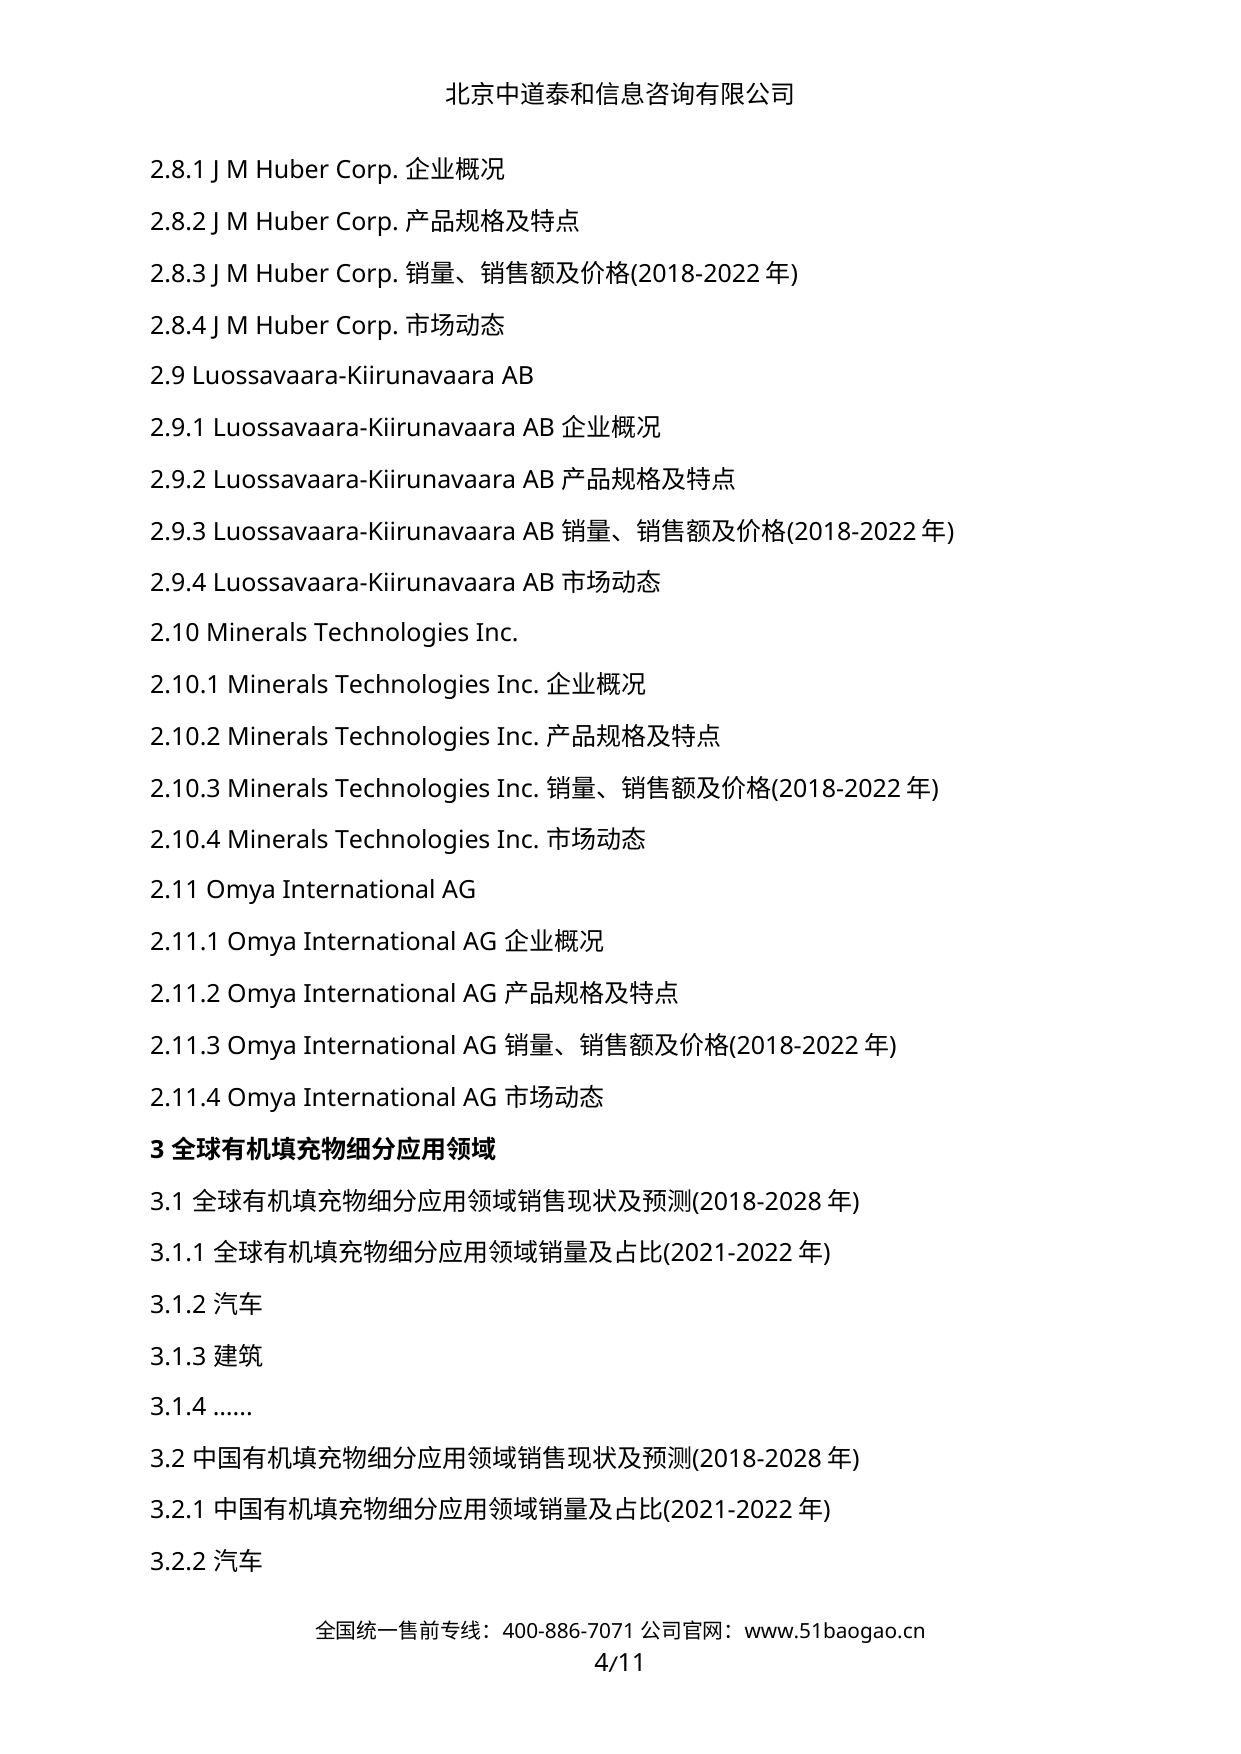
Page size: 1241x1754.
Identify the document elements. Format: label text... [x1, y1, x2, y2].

text 3.1.2 汽车 [150, 1285, 1090, 1321]
text 2.11.1 Omya International AG 企业概况 [150, 922, 1090, 958]
text 3.1 全球有机填充物细分应用领域销售现状及预测(2018-2028年) [150, 1181, 1090, 1217]
text 2.9.3 Luossavaara-Kiirunavaara AB 销量、销售额及价格(2018-2022年) [150, 511, 1090, 547]
text 2.10.4 Minerals Technologies Inc. 市场动态 [150, 820, 1090, 856]
text 2.11 Omya International AG [150, 872, 1090, 906]
text 3.1.3 建筑 [150, 1337, 1090, 1373]
text 3.1.4 …... [150, 1388, 1090, 1422]
text 3.2.2 汽车 [150, 1542, 1090, 1578]
text 2.9.1 Luossavaara-Kiirunavaara AB 企业概况 [150, 407, 1090, 443]
text 2.10.1 Minerals Technologies Inc. 企业概况 [150, 664, 1090, 701]
text 2.8.1 J M Huber Corp. 企业概况 [150, 150, 1090, 186]
text 2.11.3 Omya International AG 销量、销售额及价格(2018-2022年) [150, 1025, 1090, 1062]
text 3.2 中国有机填充物细分应用领域销售现状及预测(2018-2028年) [150, 1438, 1090, 1474]
text 2.8.2 J M Huber Corp. 产品规格及特点 [150, 202, 1090, 238]
text 2.10 Minerals Technologies Inc. [150, 615, 1090, 649]
text 2.10.3 Minerals Technologies Inc. 销量、销售额及价格(2018-2022年) [150, 768, 1090, 804]
text 2.8.3 J M Huber Corp. 销量、销售额及价格(2018-2022年) [150, 254, 1090, 290]
text 2.8.4 J M Huber Corp. 市场动态 [150, 306, 1090, 342]
text 2.9 Luossavaara-Kiirunavaara AB [150, 357, 1090, 392]
text 2.11.4 Omya International AG 市场动态 [150, 1077, 1090, 1113]
text 2.9.4 Luossavaara-Kiirunavaara AB 市场动态 [150, 563, 1090, 599]
text 2.11.2 Omya International AG 产品规格及特点 [150, 973, 1090, 1010]
text 3.1.1 全球有机填充物细分应用领域销量及占比(2021-2022年) [150, 1233, 1090, 1269]
text 2.9.2 Luossavaara-Kiirunavaara AB 产品规格及特点 [150, 459, 1090, 495]
text 3.2.1 中国有机填充物细分应用领域销量及占比(2021-2022年) [150, 1490, 1090, 1526]
text 3 全球有机填充物细分应用领域 [150, 1129, 1090, 1165]
text 2.10.2 Minerals Technologies Inc. 产品规格及特点 [150, 716, 1090, 752]
